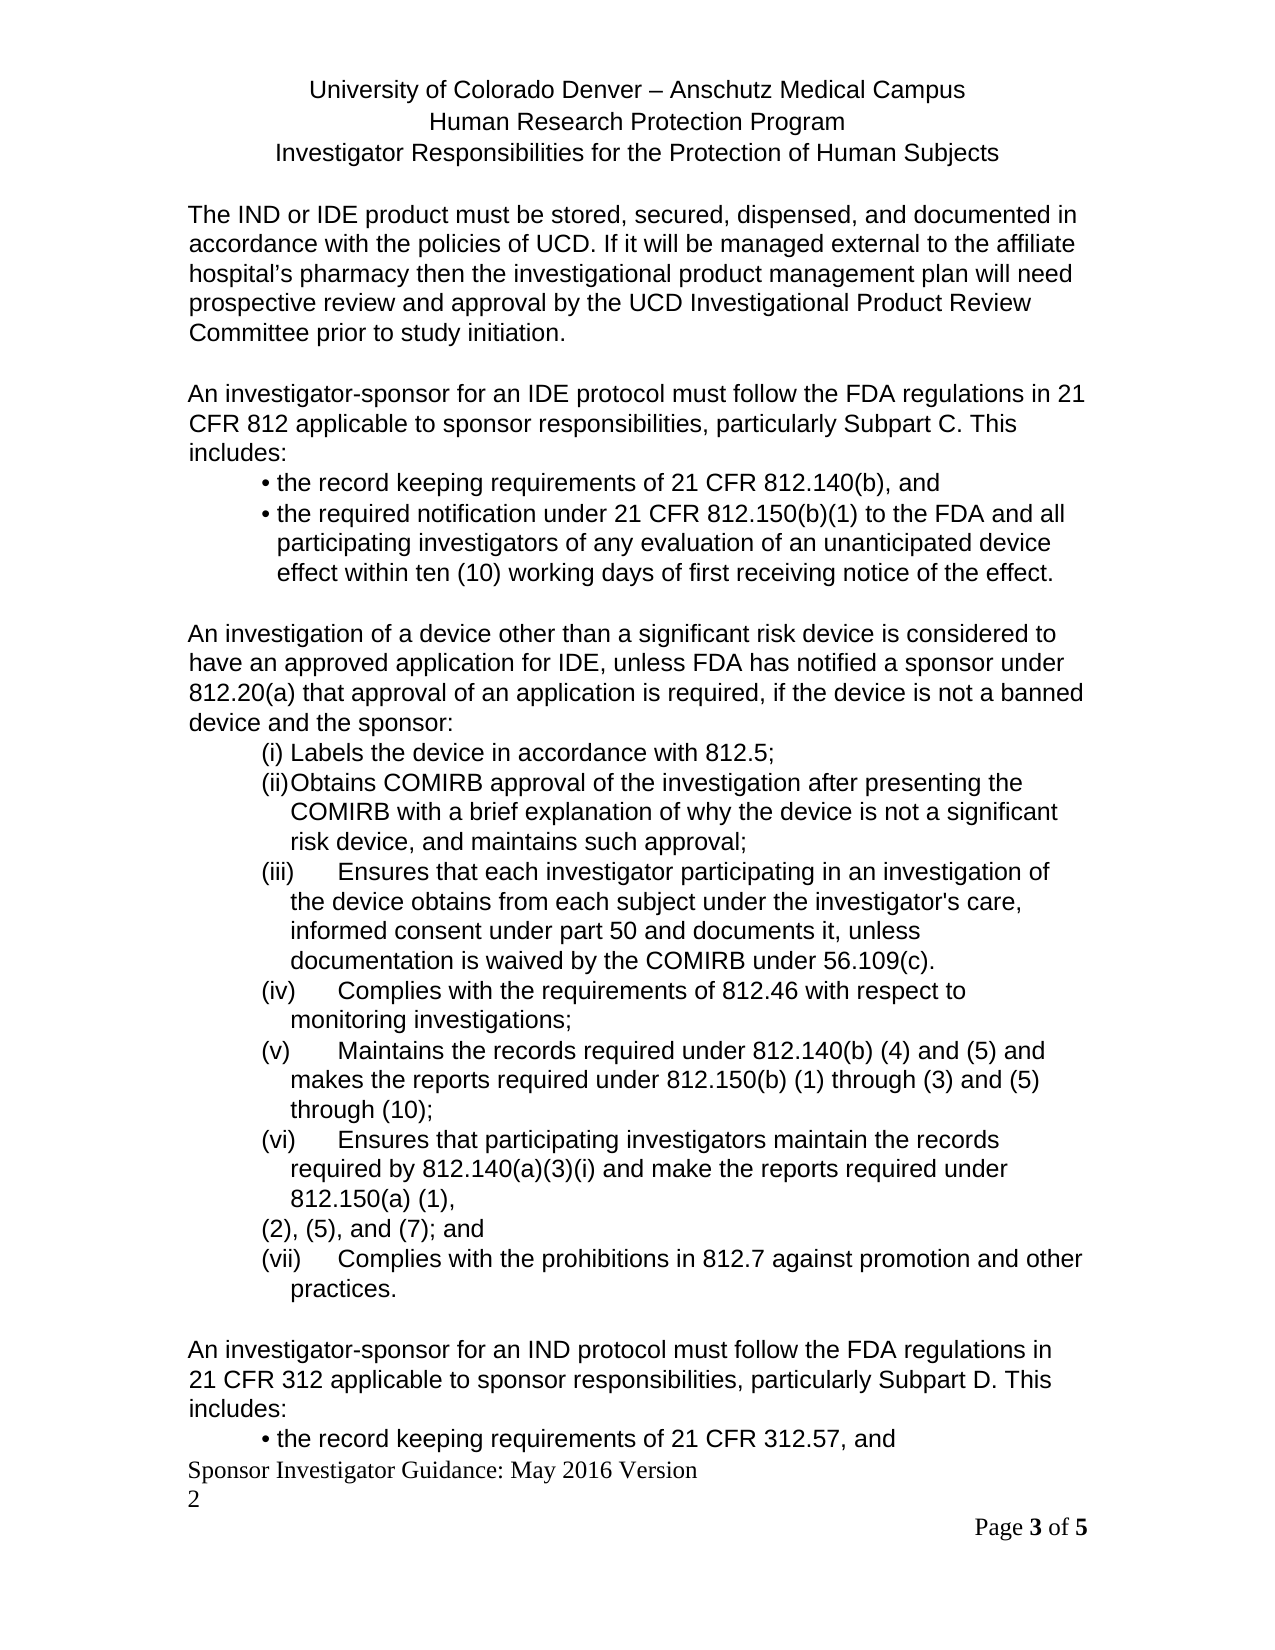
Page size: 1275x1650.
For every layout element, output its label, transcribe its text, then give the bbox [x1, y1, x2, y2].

list Ensures that each investigator participating in an investigation of the device obtains from each subject under the investigator's care, informed consent under part 50 and documents it, unless documentation is waived by the COMIRB under 56.109(c). [261, 857, 1088, 974]
list Complies with the prohibitions in 812.7 against promotion and other practices. [261, 1244, 1088, 1303]
text (2), (5), and (7); and [261, 1214, 1088, 1243]
list Labels the device in accordance with 812.5; [261, 738, 1088, 766]
text An investigator-sponsor for an IND protocol must follow the FDA regulations in 21 CFR 312 applicable to sponsor responsibilities, particularly Subpart D. This includes: [187, 1335, 1088, 1423]
text An investigator-sponsor for an IDE protocol must follow the FDA regulations in 21 CFR 812 applicable to sponsor responsibilities, particularly Subpart C. This includes: [187, 379, 1088, 467]
text The IND or IDE product must be stored, secured, dispensed, and documented in accordance with the policies of UCD. If it will be managed external to the affiliate hospital’s pharmacy then the investigational product management plan will need prospective review and approval by the UCD Investigational Product Review Committee prior to study initiation. [187, 200, 1088, 347]
list Obtains COMIRB approval of the investigation after presenting the COMIRB with a brief explanation of why the device is not a significant risk device, and maintains such approval; [261, 768, 1088, 856]
list the required notification under 21 CFR 812.150(b)(1) to the FDA and all participating investigators of any evaluation of an unanticipated device effect within ten (10) working days of first receiving notice of the effect. [261, 498, 1088, 586]
list the record keeping requirements of 21 CFR 312.57, and [261, 1424, 1088, 1453]
text An investigation of a device other than a significant risk device is considered to have an approved application for IDE, unless FDA has notified a sponsor under 812.20(a) that approval of an application is required, if the device is not a banned device and the sponsor: [187, 619, 1088, 736]
list Complies with the requirements of 812.46 with respect to monitoring investigations; [261, 976, 1088, 1034]
list the record keeping requirements of 21 CFR 812.140(b), and [261, 468, 1088, 497]
list Maintains the records required under 812.140(b) (4) and (5) and makes the reports required under 812.150(b) (1) through (3) and (5) through (10); [261, 1036, 1088, 1123]
list Ensures that participating investigators maintain the records required by 812.140(a)(3)(i) and make the reports required under 812.150(a) (1), [261, 1125, 1088, 1213]
